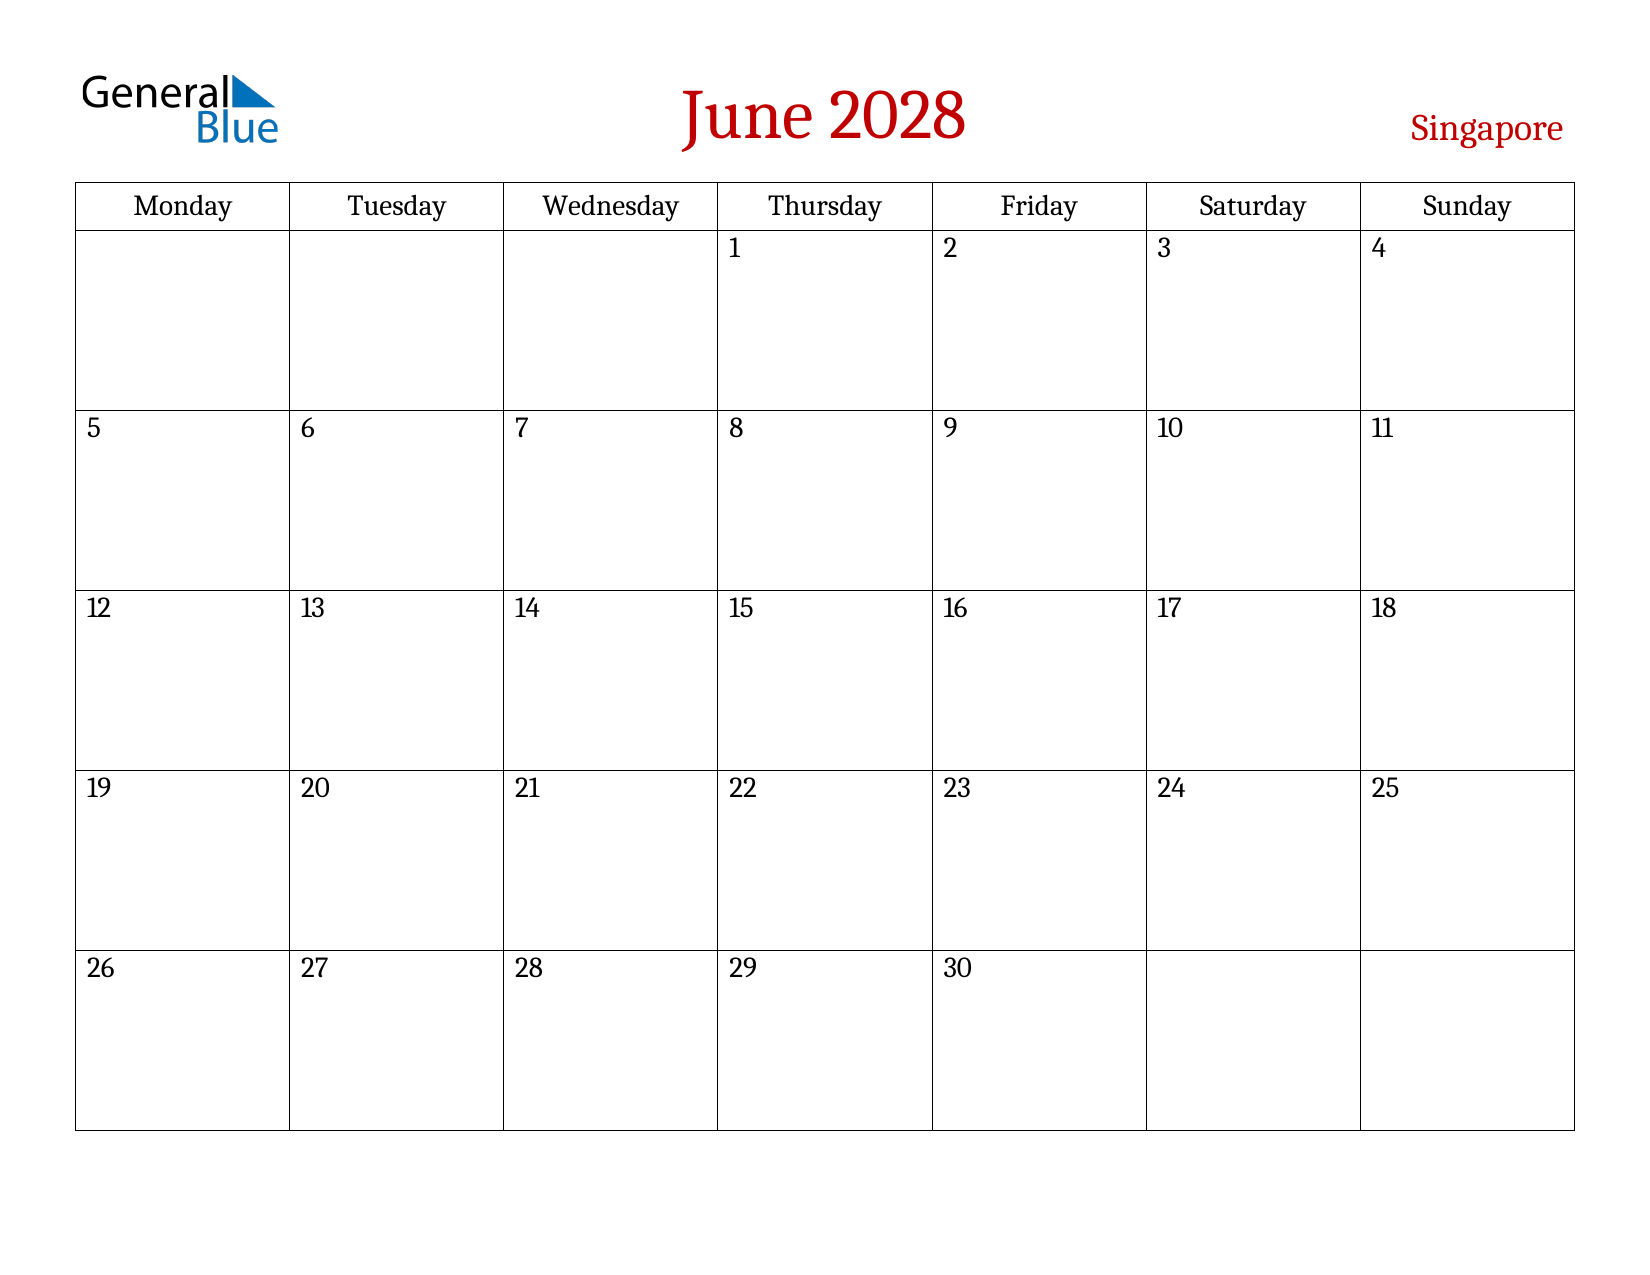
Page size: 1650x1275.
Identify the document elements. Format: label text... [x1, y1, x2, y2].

table_cell [1147, 625, 1360, 770]
table_cell 5 [76, 411, 289, 444]
table_cell [504, 445, 717, 590]
table_cell 17 [1147, 591, 1360, 625]
table_cell 4 [1361, 231, 1574, 264]
table_cell [504, 265, 717, 410]
table_cell [1147, 265, 1360, 410]
table_cell 16 [933, 591, 1146, 625]
table_cell [290, 625, 503, 770]
table_cell Wednesday [504, 183, 717, 230]
table_cell [933, 805, 1146, 950]
table_cell 8 [718, 411, 932, 444]
table_cell [1361, 445, 1574, 590]
table_cell 11 [1361, 411, 1574, 444]
table_header Singapore [1146, 75, 1574, 182]
table_cell [290, 445, 503, 590]
table_cell 29 [718, 951, 932, 985]
table_cell [1361, 265, 1574, 410]
table_cell 14 [504, 591, 717, 625]
table_cell 3 [1147, 231, 1360, 264]
table_cell Thursday [718, 183, 932, 230]
table_cell 28 [504, 951, 717, 985]
table_cell 23 [933, 771, 1146, 805]
table_cell [1147, 951, 1360, 985]
table_cell [76, 445, 289, 590]
table_cell [76, 265, 289, 410]
table_cell [504, 231, 717, 264]
table_cell [1361, 951, 1574, 985]
table_cell Friday [933, 183, 1146, 230]
table_cell [718, 445, 932, 590]
table_cell Monday [76, 183, 289, 230]
table_cell 21 [504, 771, 717, 805]
table_cell 22 [718, 771, 932, 805]
table_cell 18 [1361, 591, 1574, 625]
table_cell Sunday [1361, 183, 1574, 230]
table_cell [1147, 445, 1360, 590]
table_cell [718, 985, 932, 1130]
table_cell [76, 985, 289, 1130]
table_cell [290, 265, 503, 410]
table_cell 6 [290, 411, 503, 444]
table_cell [933, 985, 1146, 1130]
table_cell 1 [718, 231, 932, 264]
table_cell [290, 805, 503, 950]
table_cell Tuesday [290, 183, 503, 230]
picture [82, 75, 278, 143]
table_cell [933, 445, 1146, 590]
table_cell [504, 805, 717, 950]
table_cell 13 [290, 591, 503, 625]
table_cell 12 [76, 591, 289, 625]
table_cell [76, 231, 289, 264]
table_cell [290, 985, 503, 1130]
table_cell 15 [718, 591, 932, 625]
table_cell 25 [1361, 771, 1574, 805]
table_cell [718, 625, 932, 770]
table_cell [1361, 625, 1574, 770]
table_header [76, 75, 503, 182]
table_cell [1361, 805, 1574, 950]
table_cell 20 [290, 771, 503, 805]
table_cell 26 [76, 951, 289, 985]
table_cell 7 [504, 411, 717, 444]
table_cell 10 [1147, 411, 1360, 444]
table_header June 2028 [504, 75, 1146, 182]
table_cell [1361, 985, 1574, 1130]
table_cell [290, 231, 503, 264]
table_cell [504, 985, 717, 1130]
table_cell [504, 625, 717, 770]
table_cell 2 [933, 231, 1146, 264]
table_cell Saturday [1147, 183, 1360, 230]
table_cell 30 [933, 951, 1146, 985]
table_cell 24 [1147, 771, 1360, 805]
table_cell 9 [933, 411, 1146, 444]
table_cell 27 [290, 951, 503, 985]
table_cell [76, 625, 289, 770]
table_cell [933, 625, 1146, 770]
table_cell [1147, 985, 1360, 1130]
table_cell [1147, 805, 1360, 950]
table_cell 19 [76, 771, 289, 805]
table_cell [933, 265, 1146, 410]
table_cell [76, 805, 289, 950]
table_cell [718, 805, 932, 950]
table_cell [718, 265, 932, 410]
